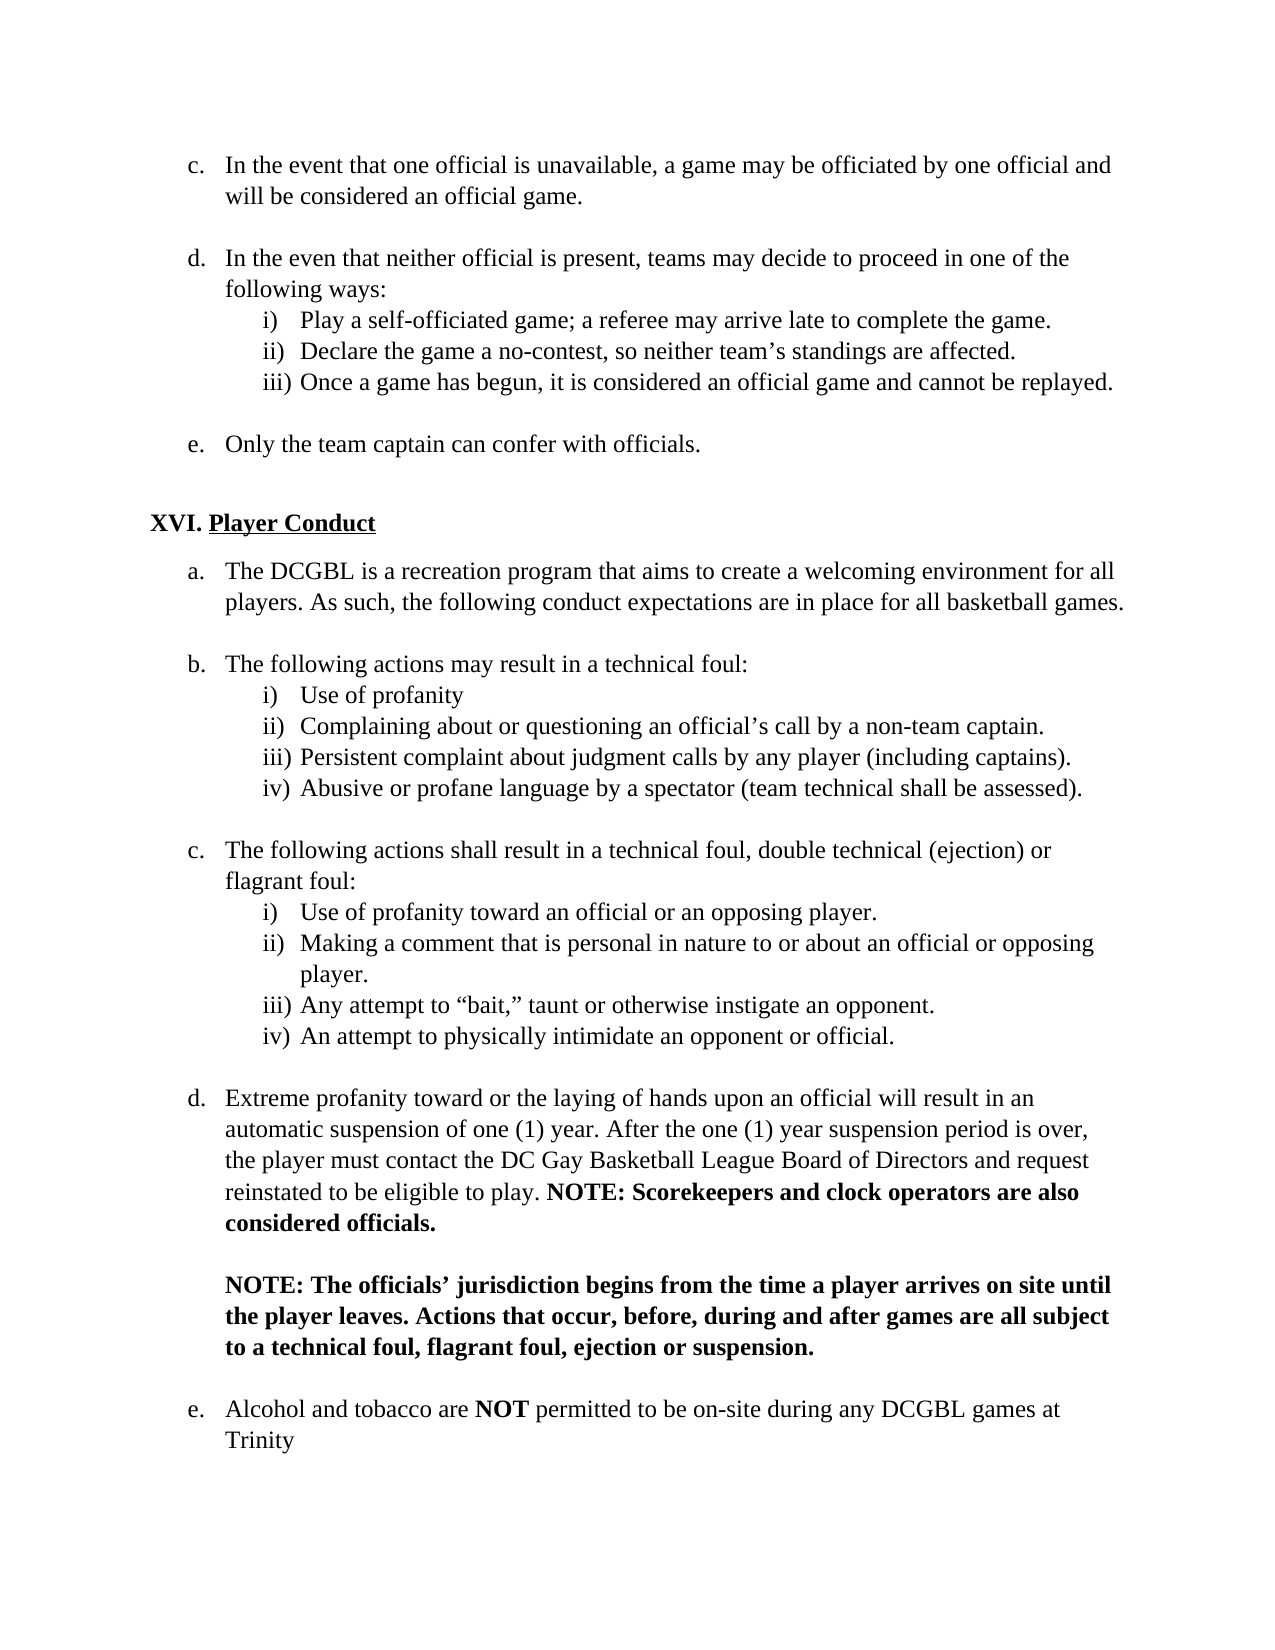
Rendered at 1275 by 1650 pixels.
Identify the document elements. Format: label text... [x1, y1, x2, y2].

list Use of profanity toward an official or an opposing player. [262, 897, 1125, 926]
list Only the team captain can confer with officials. [187, 429, 1125, 458]
text XVI. Player Conduct [150, 508, 1125, 537]
list Making a comment that is personal in nature to or about an official or opposing player. [262, 928, 1125, 988]
list In the event that one official is unavailable, a game may be officiated by one official and will be considered an official game. [187, 150, 1125, 210]
list Declare the game a no-contest, so neither team’s standings are affected. [262, 336, 1125, 365]
list Alcohol and tobacco are NOT permitted to be on-site during any DCGBL games at Trinity [187, 1394, 1125, 1454]
list Any attempt to “bait,” taunt or otherwise instigate an opponent. [262, 990, 1125, 1019]
list Extreme profanity toward or the laying of hands upon an official will result in an automatic suspension of one (1) year. After the one (1) year suspension period is over, the player must contact the DC Gay Basketball League Board of Directors and request reinstated to be eligible to play. NOTE: Scorekeepers and clock operators are also considered officials. [187, 1083, 1125, 1236]
list NOTE: The officials’ jurisdiction begins from the time a player arrives on site until the player leaves. Actions that occur, before, during and after games are all subject to a technical foul, flagrant foul, ejection or suspension. [225, 1270, 1125, 1361]
list An attempt to physically intimidate an opponent or official. [262, 1021, 1125, 1050]
list The following actions shall result in a technical foul, double technical (ejection) or flagrant foul: [187, 835, 1125, 895]
list Play a self-officiated game; a referee may arrive late to complete the game. [262, 305, 1125, 334]
list In the even that neither official is present, teams may decide to proceed in one of the following ways: [187, 243, 1125, 303]
list Abusive or profane language by a spectator (team technical shall be assessed). [262, 773, 1125, 802]
list Complaining about or questioning an official’s call by a non-team captain. [262, 711, 1125, 740]
list Once a game has begun, it is considered an official game and cannot be replayed. [262, 367, 1125, 396]
list Persistent complaint about judgment calls by any player (including captains). [262, 742, 1125, 771]
list Use of profanity [262, 680, 1125, 709]
list The DCGBL is a recreation program that aims to create a welcoming environment for all players. As such, the following conduct expectations are in place for all basketball games. [187, 556, 1125, 616]
list The following actions may result in a technical foul: [187, 649, 1125, 678]
